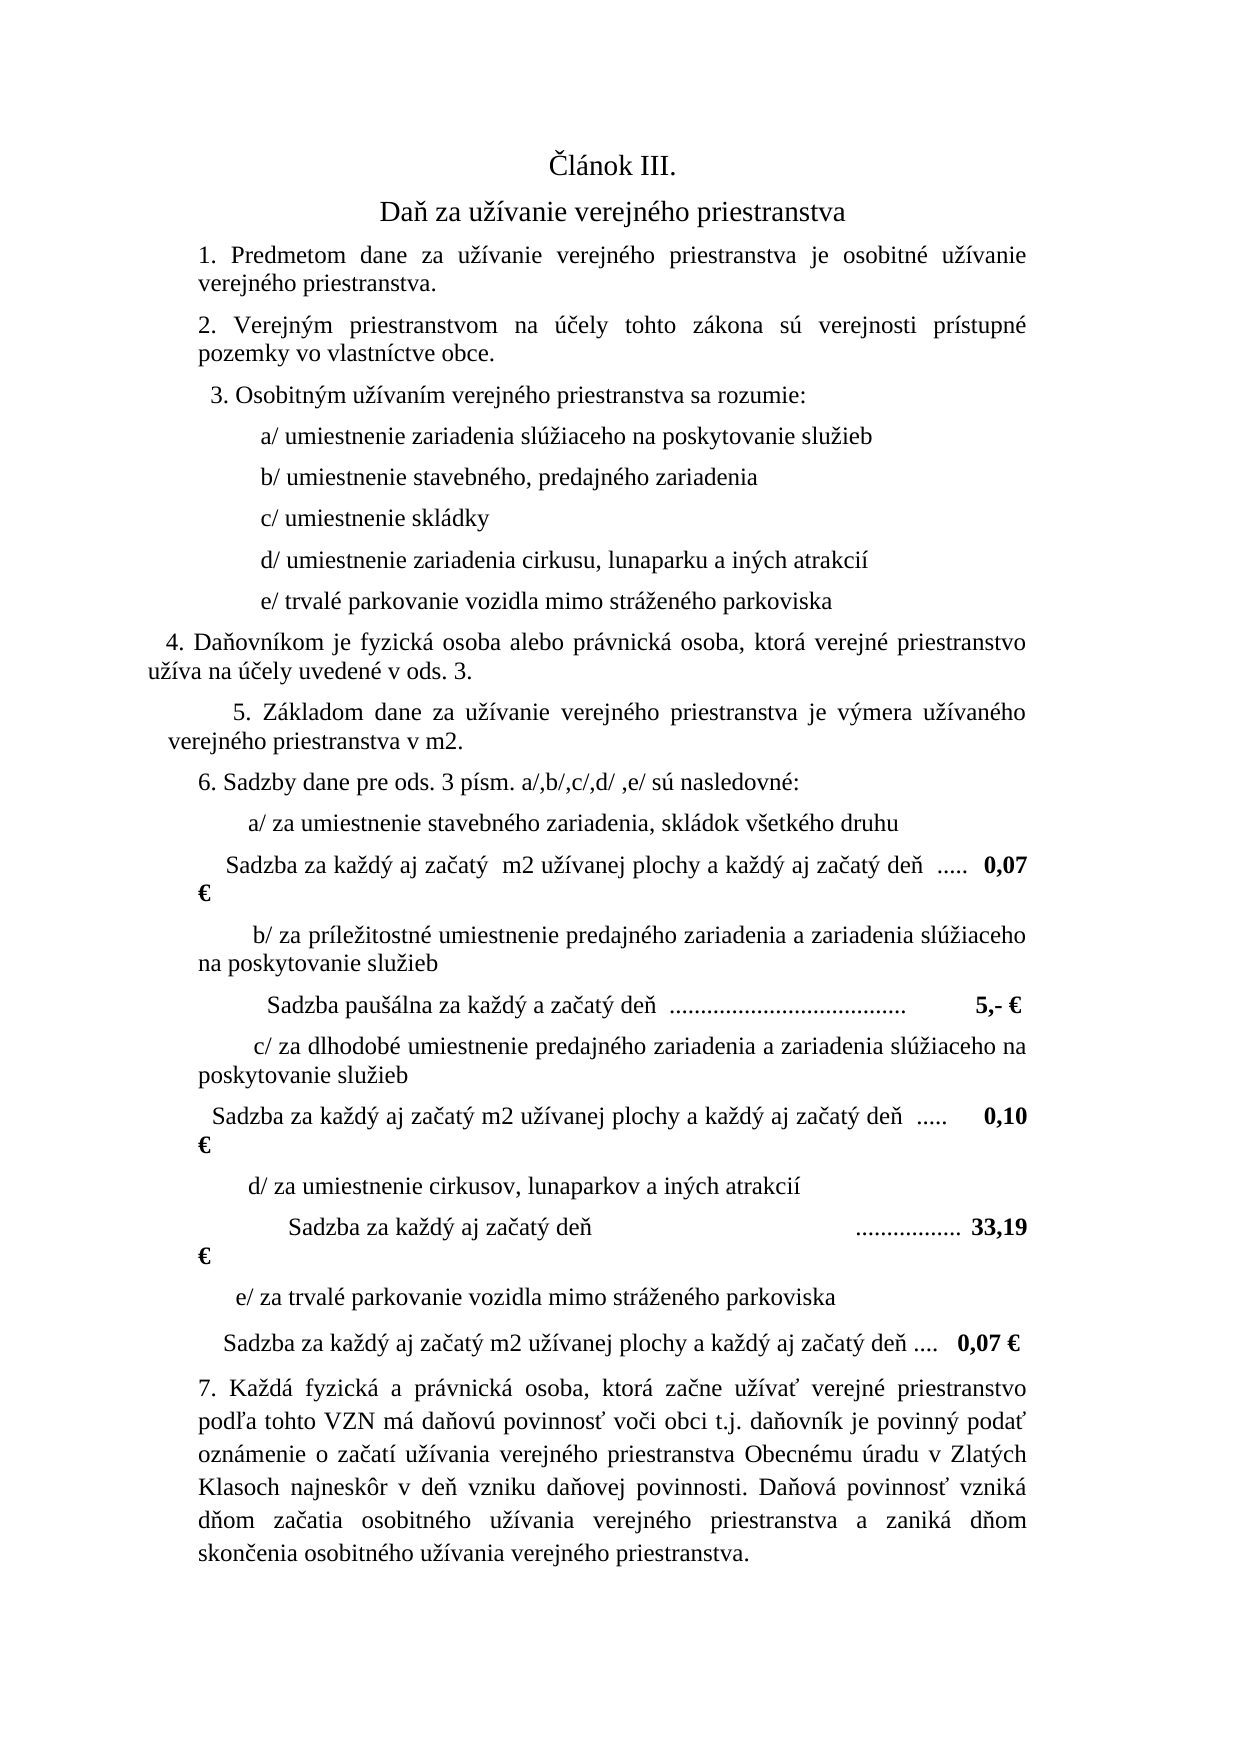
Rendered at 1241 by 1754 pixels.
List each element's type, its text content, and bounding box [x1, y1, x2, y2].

text c/ umiestnenie skládky [198, 503, 1027, 532]
text 5. Základom dane za užívanie verejného priestranstva je výmera užívaného verejného priestranstva v m2. [168, 697, 1027, 755]
text Sadzba za každý aj začatý m2 užívanej plochy a každý aj začatý deň ..... 0,07 € [198, 850, 1027, 907]
text d/ umiestnenie zariadenia cirkusu, lunaparku a iných atrakcií [198, 545, 1027, 573]
text a/ umiestnenie zariadenia slúžiaceho na poskytovanie služieb [198, 421, 1027, 450]
text 3. Osobitným užívaním verejného priestranstva sa rozumie: [148, 380, 1027, 408]
text 6. Sadzby dane pre ods. 3 písm. a/,b/,c/,d/ ,e/ sú nasledovné: [198, 767, 1027, 796]
text d/ za umiestnenie cirkusov, lunaparkov a iných atrakcií [198, 1171, 1027, 1200]
text Sadzba paušálna za každý a začatý deň ...................................... 5,- € [198, 990, 1027, 1018]
text e/ trvalé parkovanie vozidla mimo stráženého parkoviska [198, 586, 1027, 615]
text Sadzba za každý aj začatý deň ................. 33,19 € [198, 1212, 1027, 1270]
text 1. Predmetom dane za užívanie verejného priestranstva je osobitné užívanie verejného priestranstva. [198, 240, 1027, 297]
text 7. Každá fyzická a právnická osoba, ktorá začne užívať verejné priestranstvo podľa tohto VZN má daňovú povinnosť voči obci t.j. daňovník je povinný podať oznámenie o začatí užívania verejného priestranstva Obecnému úradu v Zlatých Klasoch najneskôr v deň vzniku daňovej povinnosti. Daňová povinnosť vzniká dňom začatia osobitného užívania verejného priestranstva a zaniká dňom skončenia osobitného užívania verejného priestranstva. [198, 1373, 1027, 1567]
text 2. Verejným priestranstvom na účely tohto zákona sú verejnosti prístupné pozemky vo vlastníctve obce. [198, 310, 1027, 367]
text e/ za trvalé parkovanie vozidla mimo stráženého parkoviska [198, 1282, 1027, 1311]
text b/ umiestnenie stavebného, predajného zariadenia [198, 462, 1027, 491]
text Článok III. [198, 148, 1027, 181]
text b/ za príležitostné umiestnenie predajného zariadenia a zariadenia slúžiaceho na poskytovanie služieb [198, 920, 1027, 977]
text Sadzba za každý aj začatý m2 užívanej plochy a každý aj začatý deň .... 0,07 € [198, 1328, 1027, 1356]
text Daň za užívanie verejného priestranstva [198, 194, 1027, 227]
text Sadzba za každý aj začatý m2 užívanej plochy a každý aj začatý deň ..... 0,10 € [198, 1101, 1027, 1158]
text c/ za dlhodobé umiestnenie predajného zariadenia a zariadenia slúžiaceho na poskytovanie služieb [198, 1031, 1027, 1088]
text 4. Daňovníkom je fyzická osoba alebo právnická osoba, ktorá verejné priestranstvo užíva na účely uvedené v ods. 3. [148, 627, 1027, 685]
text a/ za umiestnenie stavebného zariadenia, skládok všetkého druhu [198, 808, 1027, 837]
